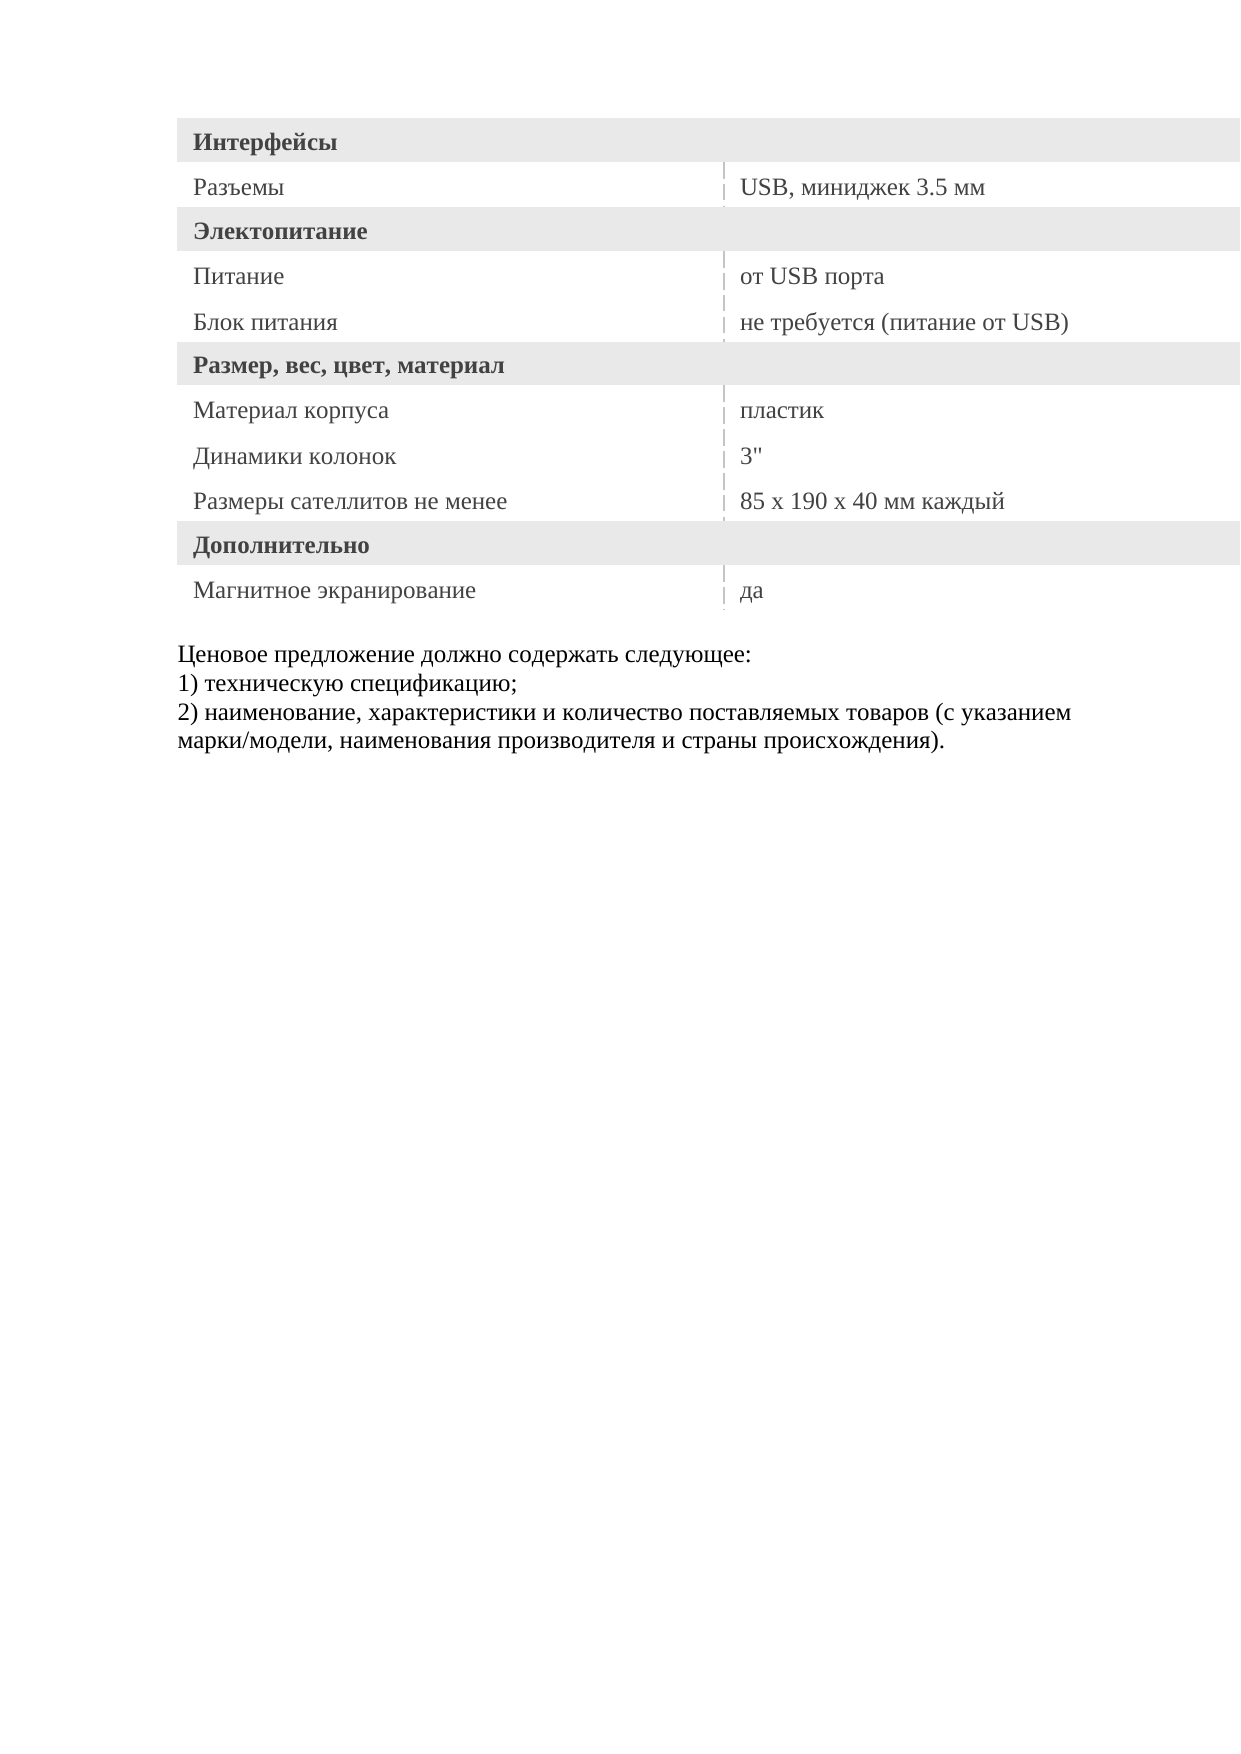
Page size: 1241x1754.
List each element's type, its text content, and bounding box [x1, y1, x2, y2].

table_cell 85 x 190 x 40 мм каждый [724, 476, 1240, 521]
table_cell пластик [724, 385, 1240, 431]
table_cell не требуется (питание от USB) [724, 296, 1240, 342]
table_cell Магнитное экранирование [177, 565, 724, 610]
table_cell Интерфейсы [177, 118, 1240, 162]
table_cell Динамики колонок [177, 431, 724, 476]
table_cell Электопитание [177, 207, 1240, 251]
table_cell Питание [177, 251, 724, 296]
table_cell USB, миниджек 3.5 мм [724, 162, 1240, 207]
table_cell 3" [724, 431, 1240, 476]
table_cell да [724, 565, 1240, 610]
table_cell Разъемы [177, 162, 724, 207]
text 1) техническую спецификацию; [177, 668, 1152, 697]
table_cell Размеры сателлитов не менее [177, 476, 724, 521]
text 2) наименование, характеристики и количество поставляемых товаров (с указанием марки/модели, наименования производителя и страны происхождения). [177, 697, 1152, 754]
table_cell от USB порта [724, 251, 1240, 296]
table_cell Дополнительно [177, 521, 1240, 565]
table_cell Размер, вес, цвет, материал [177, 342, 1240, 385]
table_cell Блок питания [177, 296, 724, 342]
text Ценовое предложение должно содержать следующее: [177, 639, 1152, 668]
table_cell Материал корпуса [177, 385, 724, 431]
